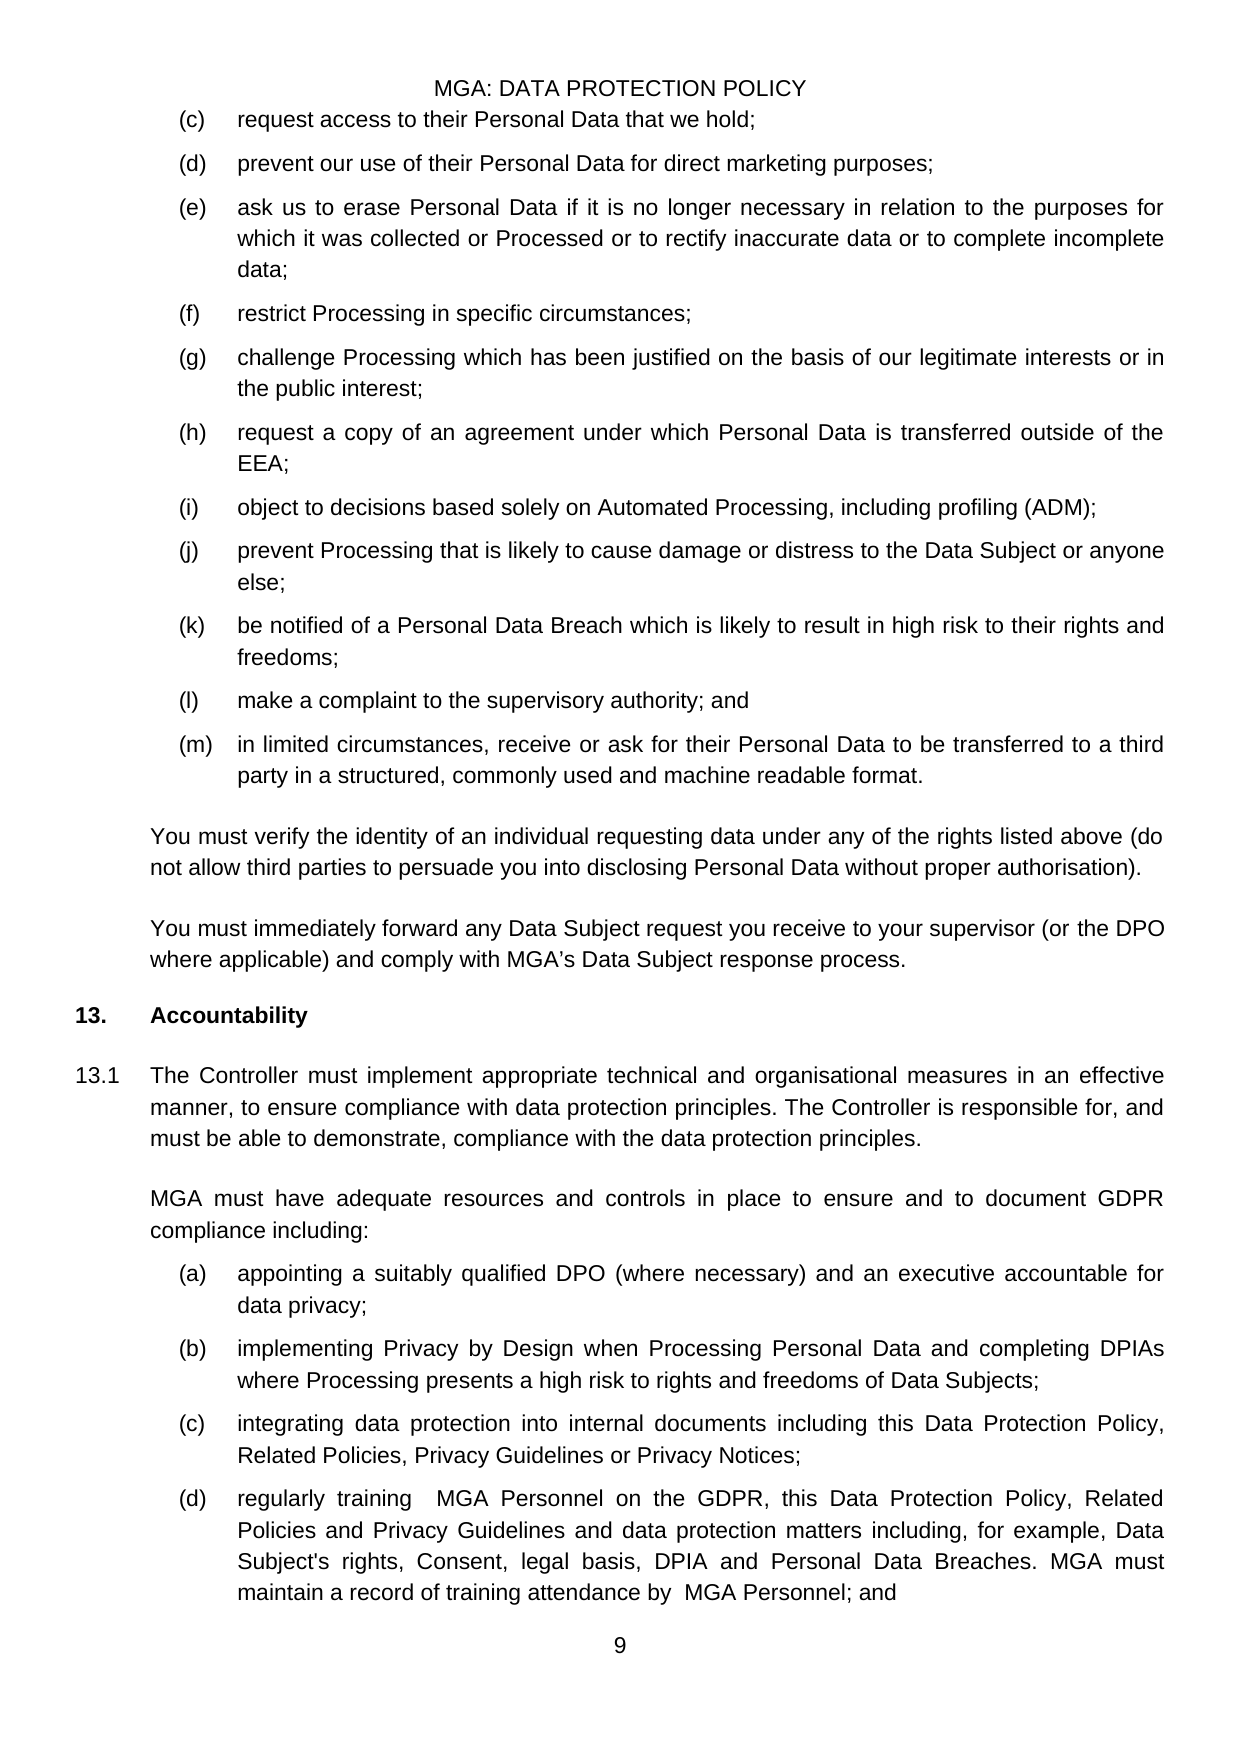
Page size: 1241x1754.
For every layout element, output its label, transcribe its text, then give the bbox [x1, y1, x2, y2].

title You must verify the identity of an individual requesting data under any of the rights listed above (do not allow third parties to persuade you into disclosing Personal Data without proper authorisation). [150, 818, 1165, 881]
title Accountability [75, 997, 1165, 1028]
title restrict Processing in specific circumstances; [178, 295, 1165, 326]
title request a copy of an agreement under which Personal Data is transferred outside of the EEA; [178, 414, 1165, 476]
title implementing Privacy by Design when Processing Personal Data and completing DPIAs where Processing presents a high risk to rights and freedoms of Data Subjects; [178, 1331, 1165, 1393]
title request access to their Personal Data that we hold; [178, 101, 1165, 133]
title prevent our use of their Personal Data for direct marketing purposes; [178, 145, 1165, 176]
title challenge Processing which has been justified on the basis of our legitimate interests or in the public interest; [178, 339, 1165, 401]
title MGA must have adequate resources and controls in place to ensure and to document GDPR compliance including: [150, 1181, 1165, 1243]
title appointing a suitably qualified DPO (where necessary) and an executive accountable for data privacy; [178, 1256, 1165, 1318]
title You must immediately forward any Data Subject request you receive to your supervisor (or the DPO where applicable) and comply with MGA’s Data Subject response process. [150, 910, 1165, 972]
title regularly training MGA Personnel on the GDPR, this Data Protection Policy, Related Policies and Privacy Guidelines and data protection matters including, for example, Data Subject's rights, Consent, legal basis, DPIA and Personal Data Breaches. MGA must maintain a record of training attendance by MGA Personnel; and [178, 1481, 1165, 1606]
title in limited circumstances, receive or ask for their Personal Data to be transferred to a third party in a structured, commonly used and machine readable format. [178, 726, 1165, 789]
title be notified of a Personal Data Breach which is likely to result in high risk to their rights and freedoms; [178, 608, 1165, 670]
title object to decisions based solely on Automated Processing, including profiling (ADM); [178, 489, 1165, 520]
title integrating data protection into internal documents including this Data Protection Policy, Related Policies, Privacy Guidelines or Privacy Notices; [178, 1406, 1165, 1468]
title ask us to erase Personal Data if it is no longer necessary in relation to the purposes for which it was collected or Processed or to rectify inaccurate data or to complete incomplete data; [178, 189, 1165, 283]
title The Controller must implement appropriate technical and organisational measures in an effective manner, to ensure compliance with data protection principles. The Controller is responsible for, and must be able to demonstrate, compliance with the data protection principles. [75, 1058, 1165, 1151]
title prevent Processing that is likely to cause damage or distress to the Data Subject or anyone else; [178, 533, 1165, 595]
title make a complaint to the supervisory authority; and [178, 683, 1165, 714]
